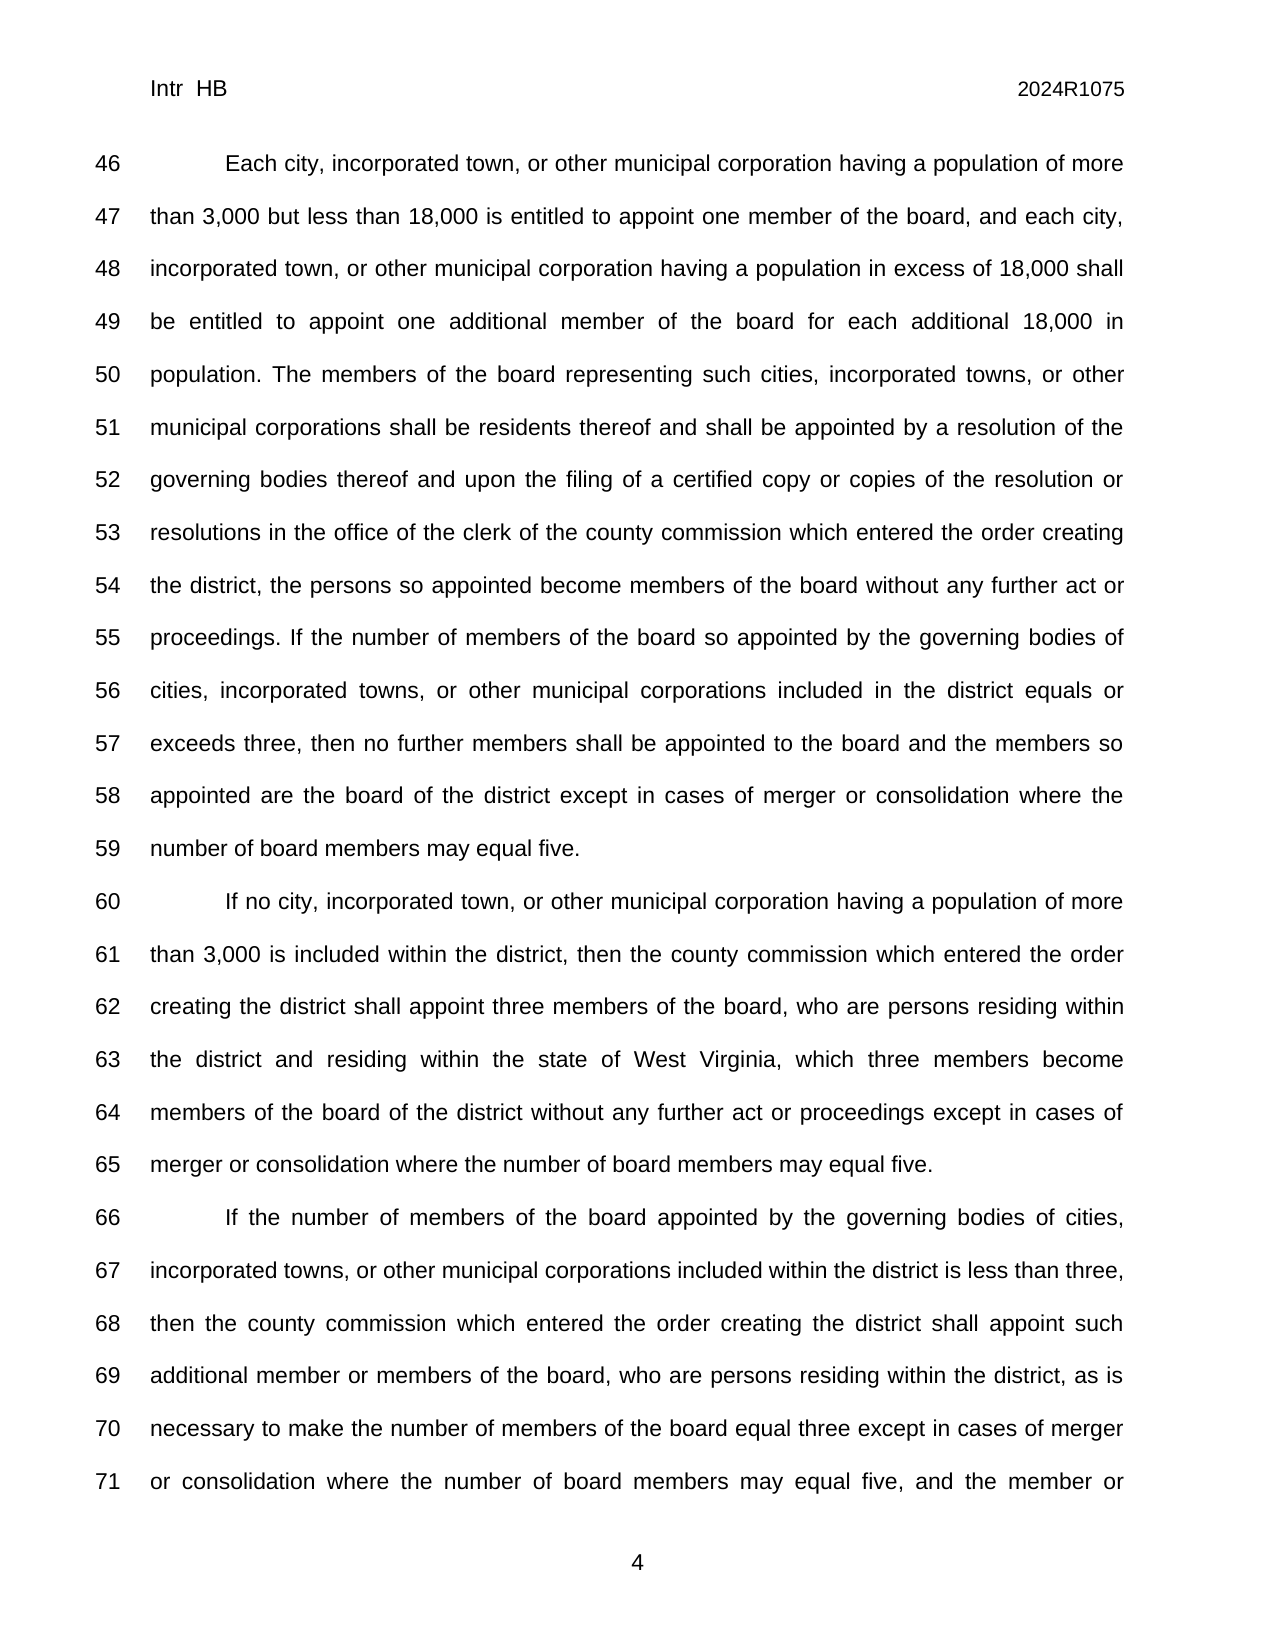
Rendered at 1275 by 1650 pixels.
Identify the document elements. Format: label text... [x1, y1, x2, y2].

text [150, 1204, 1125, 1494]
text Each city, incorporated town, or other municipal corporation having a population of more than 3,000 but less than 18,000 is entitled to appoint one member of the board, and each city, incorporated town, or other municipal corporation having a population in excess of 18,000 shall be entitled to appoint one additional member of the board for each additional 18,000 in population. The members of the board representing such cities, incorporated towns, or other municipal corporations shall be residents thereof and shall be appointed by a resolution of the governing bodies thereof and upon the filing of a certified copy or copies of the resolution or resolutions in the office of the clerk of the county commission which entered the order creating the district, the persons so appointed become members of the board without any further act or proceedings. If the number of members of the board so appointed by the governing bodies of cities, incorporated towns, or other municipal corporations included in the district equals or exceeds three, then no further members shall be appointed to the board and the members so appointed are the board of the district except in cases of merger or consolidation where the number of board members may equal five. [150, 150, 1125, 862]
text If no city, incorporated town, or other municipal corporation having a population of more than 3,000 is included within the district, then the county commission which entered the order creating the district shall appoint three members of the board, who are persons residing within the district and residing within the state of West Virginia, which three members become members of the board of the district without any further act or proceedings except in cases of merger or consolidation where the number of board members may equal five. [150, 888, 1125, 1178]
